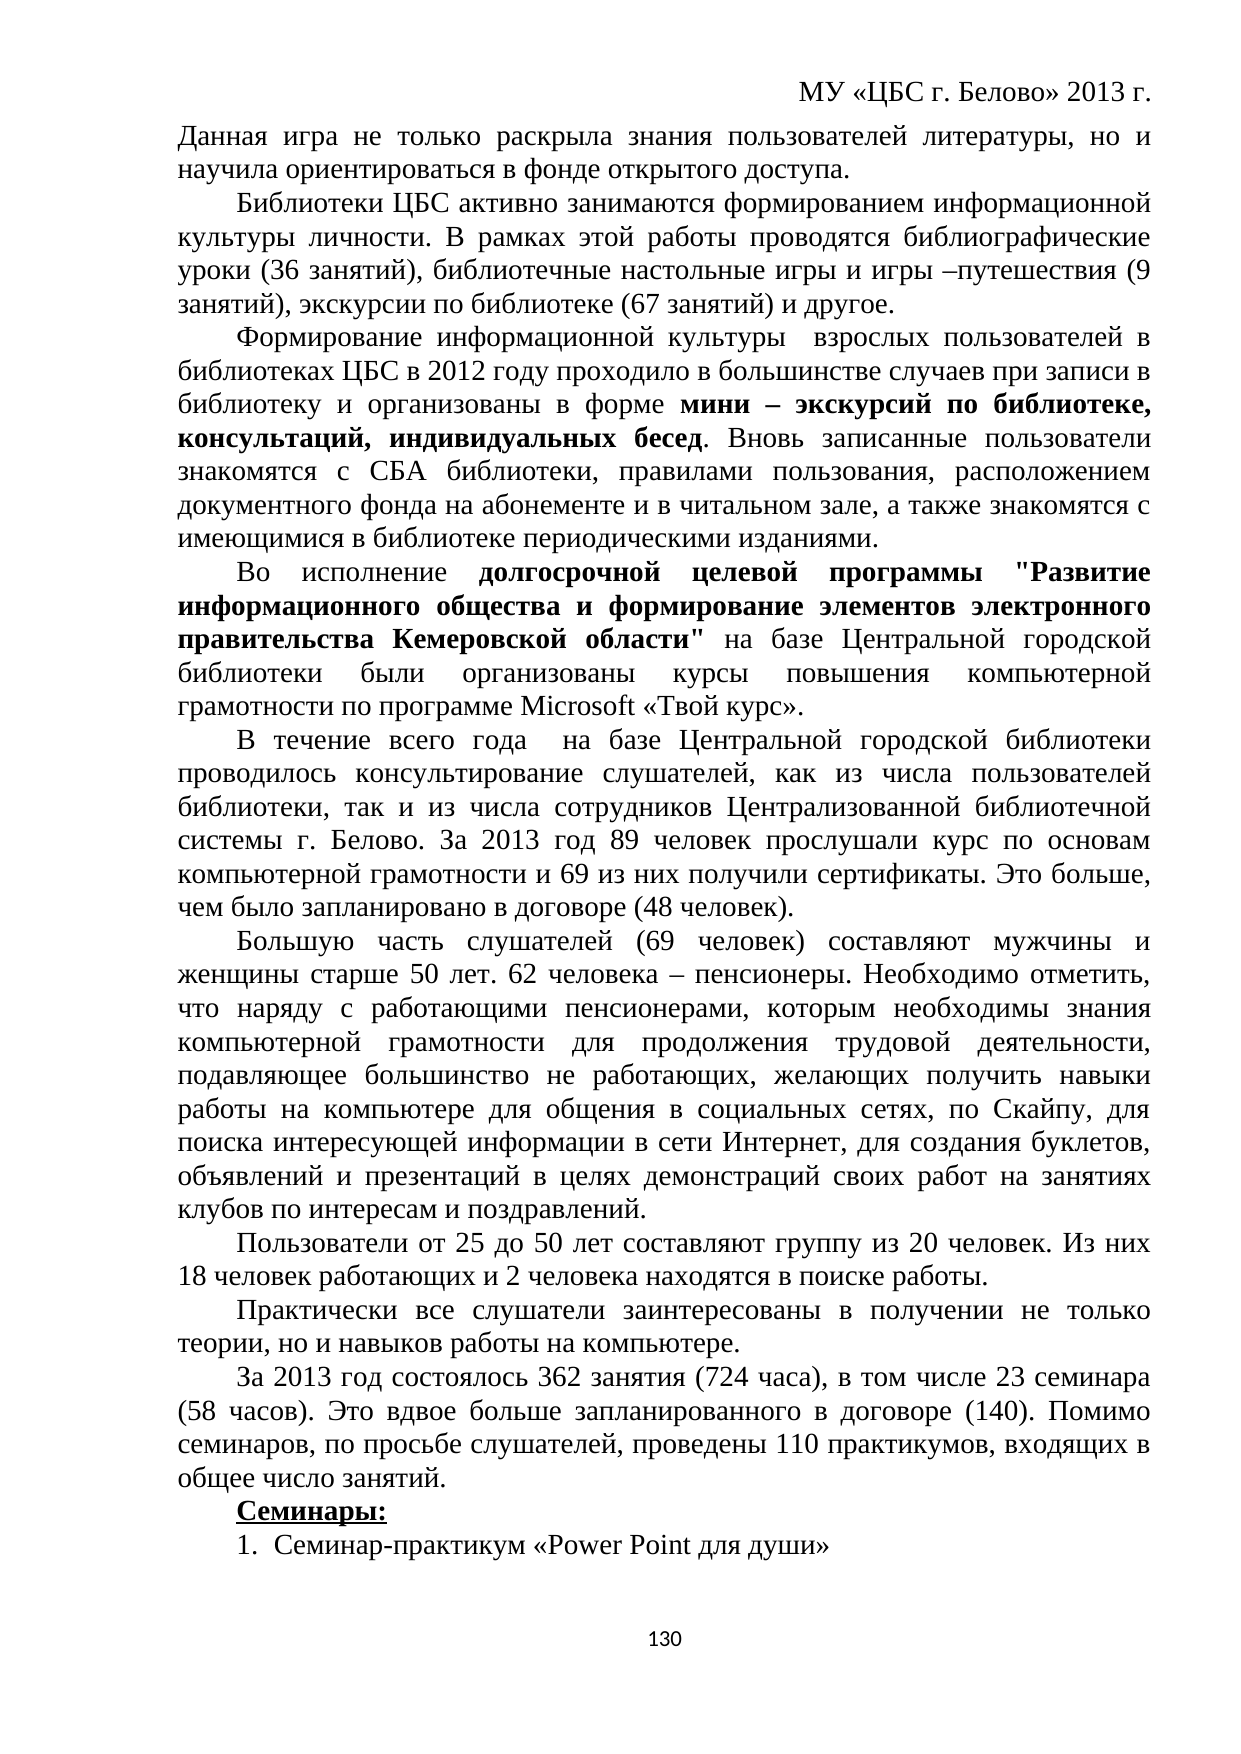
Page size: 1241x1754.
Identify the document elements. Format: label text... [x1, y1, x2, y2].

text За 2013 год состоялось 362 занятия (724 часа), в том числе 23 семинара (58 часов). Это вдвое больше запланированного в договоре (140). Помимо семинаров, по просьбе слушателей, проведены 110 практикумов, входящих в общее число занятий. [177, 1359, 1152, 1493]
text Формирование информационной культуры взрослых пользователей в библиотеках ЦБС в 2012 году проходило в большинстве случаев при записи в библиотеку и организованы в форме мини – экскурсий по библиотеке, консультаций, индивидуальных бесед. Вновь записанные пользователи знакомятся с СБА библиотеки, правилами пользования, расположением документного фонда на абонементе и в читальном зале, а также знакомятся с имеющимися в библиотеке периодическими изданиями. [177, 319, 1152, 554]
text Семинары: [177, 1493, 1152, 1527]
text Большую часть слушателей (69 человек) составляют мужчины и женщины старше 50 лет. 62 человека – пенсионеры. Необходимо отметить, что наряду с работающими пенсионерами, которым необходимы знания компьютерной грамотности для продолжения трудовой деятельности, подавляющее большинство не работающих, желающих получить навыки работы на компьютере для общения в социальных сетях, по Скайпу, для поиска интересующей информации в сети Интернет, для создания буклетов, объявлений и презентаций в целях демонстраций своих работ на занятиях клубов по интересам и поздравлений. [177, 923, 1152, 1225]
text Пользователи от 25 до 50 лет составляют группу из 20 человек. Из них 18 человек работающих и 2 человека находятся в поиске работы. [177, 1225, 1152, 1292]
list Семинар-практикум «Power Point для души» [236, 1527, 1152, 1560]
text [177, 118, 1152, 185]
text Во исполнение долгосрочной целевой программы "Развитие информационного общества и формирование элементов электронного правительства Кемеровской области" на базе Центральной городской библиотеки были организованы курсы повышения компьютерной грамотности по программе Microsoft «Твой курс». [177, 554, 1152, 722]
text В течение всего года на базе Центральной городской библиотеки проводилось консультирование слушателей, как из числа пользователей библиотеки, так и из числа сотрудников Централизованной библиотечной системы г. Белово. За 2013 год 89 человек прослушали курс по основам компьютерной грамотности и 69 из них получили сертификаты. Это больше, чем было запланировано в договоре (48 человек). [177, 722, 1152, 923]
text Библиотеки ЦБС активно занимаются формированием информационной культуры личности. В рамках этой работы проводятся библиографические уроки (36 занятий), библиотечные настольные игры и игры –путешествия (9 занятий), экскурсии по библиотеке (67 занятий) и другое. [177, 185, 1152, 319]
text Практически все слушатели заинтересованы в получении не только теории, но и навыков работы на компьютере. [177, 1292, 1152, 1359]
